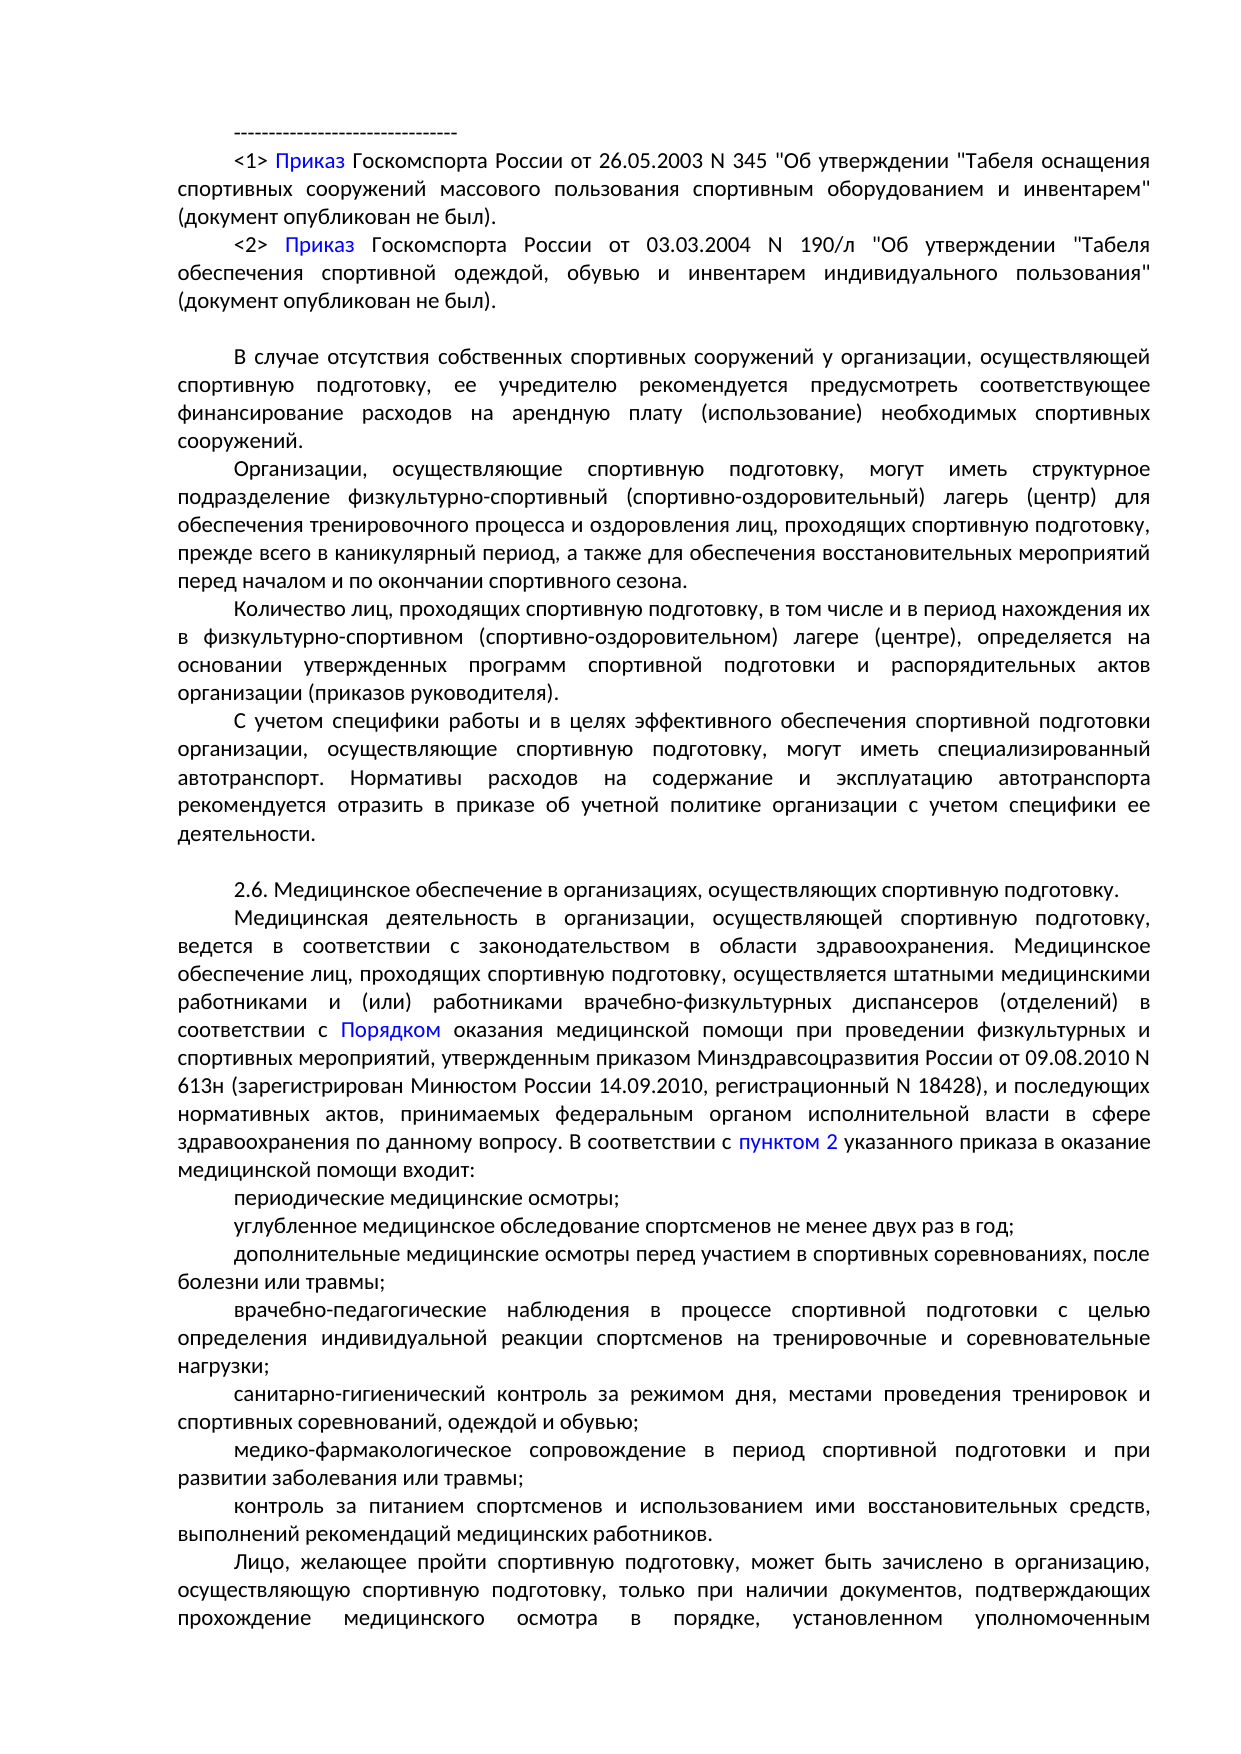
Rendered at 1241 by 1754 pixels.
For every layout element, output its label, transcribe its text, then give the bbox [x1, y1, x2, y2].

text Медицинская деятельность в организации, осуществляющей спортивную подготовку, ведется в соответствии с законодательством в области здравоохранения. Медицинское обеспечение лиц, проходящих спортивную подготовку, осуществляется штатными медицинскими работниками и (или) работниками врачебно-физкультурных диспансеров (отделений) в соответствии с Порядком оказания медицинской помощи при проведении физкультурных и спортивных мероприятий, утвержденным приказом Минздравсоцразвития России от 09.08.2010 N 613н (зарегистрирован Минюстом России 14.09.2010, регистрационный N 18428), и последующих нормативных актов, принимаемых федеральным органом исполнительной власти в сфере здравоохранения по данному вопросу. В соответствии с пунктом 2 указанного приказа в оказание медицинской помощи входит: [177, 903, 1152, 1183]
text дополнительные медицинские осмотры перед участием в спортивных соревнованиях, после болезни или травмы; [177, 1239, 1152, 1295]
text -------------------------------- [177, 118, 1152, 146]
text периодические медицинские осмотры; [177, 1183, 1152, 1211]
text С учетом специфики работы и в целях эффективного обеспечения спортивной подготовки организации, осуществляющие спортивную подготовку, могут иметь специализированный автотранспорт. Нормативы расходов на содержание и эксплуатацию автотранспорта рекомендуется отразить в приказе об учетной политике организации с учетом специфики ее деятельности. [177, 707, 1152, 847]
text контроль за питанием спортсменов и использованием ими восстановительных средств, выполнений рекомендаций медицинских работников. [177, 1491, 1152, 1547]
text В случае отсутствия собственных спортивных сооружений у организации, осуществляющей спортивную подготовку, ее учредителю рекомендуется предусмотреть соответствующее финансирование расходов на арендную плату (использование) необходимых спортивных сооружений. [177, 342, 1152, 454]
text Количество лиц, проходящих спортивную подготовку, в том числе и в период нахождения их в физкультурно-спортивном (спортивно-оздоровительном) лагере (центре), определяется на основании утвержденных программ спортивной подготовки и распорядительных актов организации (приказов руководителя). [177, 594, 1152, 707]
text <1> Приказ Госкомспорта России от 26.05.2003 N 345 "Об утверждении "Табеля оснащения спортивных сооружений массового пользования спортивным оборудованием и инвентарем" (документ опубликован не был). [177, 146, 1152, 230]
text санитарно-гигиенический контроль за режимом дня, местами проведения тренировок и спортивных соревнований, одеждой и обувью; [177, 1379, 1152, 1435]
text 2.6. Медицинское обеспечение в организациях, осуществляющих спортивную подготовку. [177, 875, 1152, 903]
text углубленное медицинское обследование спортсменов не менее двух раз в год; [177, 1211, 1152, 1239]
text медико-фармакологическое сопровождение в период спортивной подготовки и при развитии заболевания или травмы; [177, 1435, 1152, 1491]
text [177, 1547, 1152, 1631]
text Организации, осуществляющие спортивную подготовку, могут иметь структурное подразделение физкультурно-спортивный (спортивно-оздоровительный) лагерь (центр) для обеспечения тренировочного процесса и оздоровления лиц, проходящих спортивную подготовку, прежде всего в каникулярный период, а также для обеспечения восстановительных мероприятий перед началом и по окончании спортивного сезона. [177, 454, 1152, 594]
text врачебно-педагогические наблюдения в процессе спортивной подготовки с целью определения индивидуальной реакции спортсменов на тренировочные и соревновательные нагрузки; [177, 1295, 1152, 1379]
text <2> Приказ Госкомспорта России от 03.03.2004 N 190/л "Об утверждении "Табеля обеспечения спортивной одеждой, обувью и инвентарем индивидуального пользования" (документ опубликован не был). [177, 230, 1152, 314]
